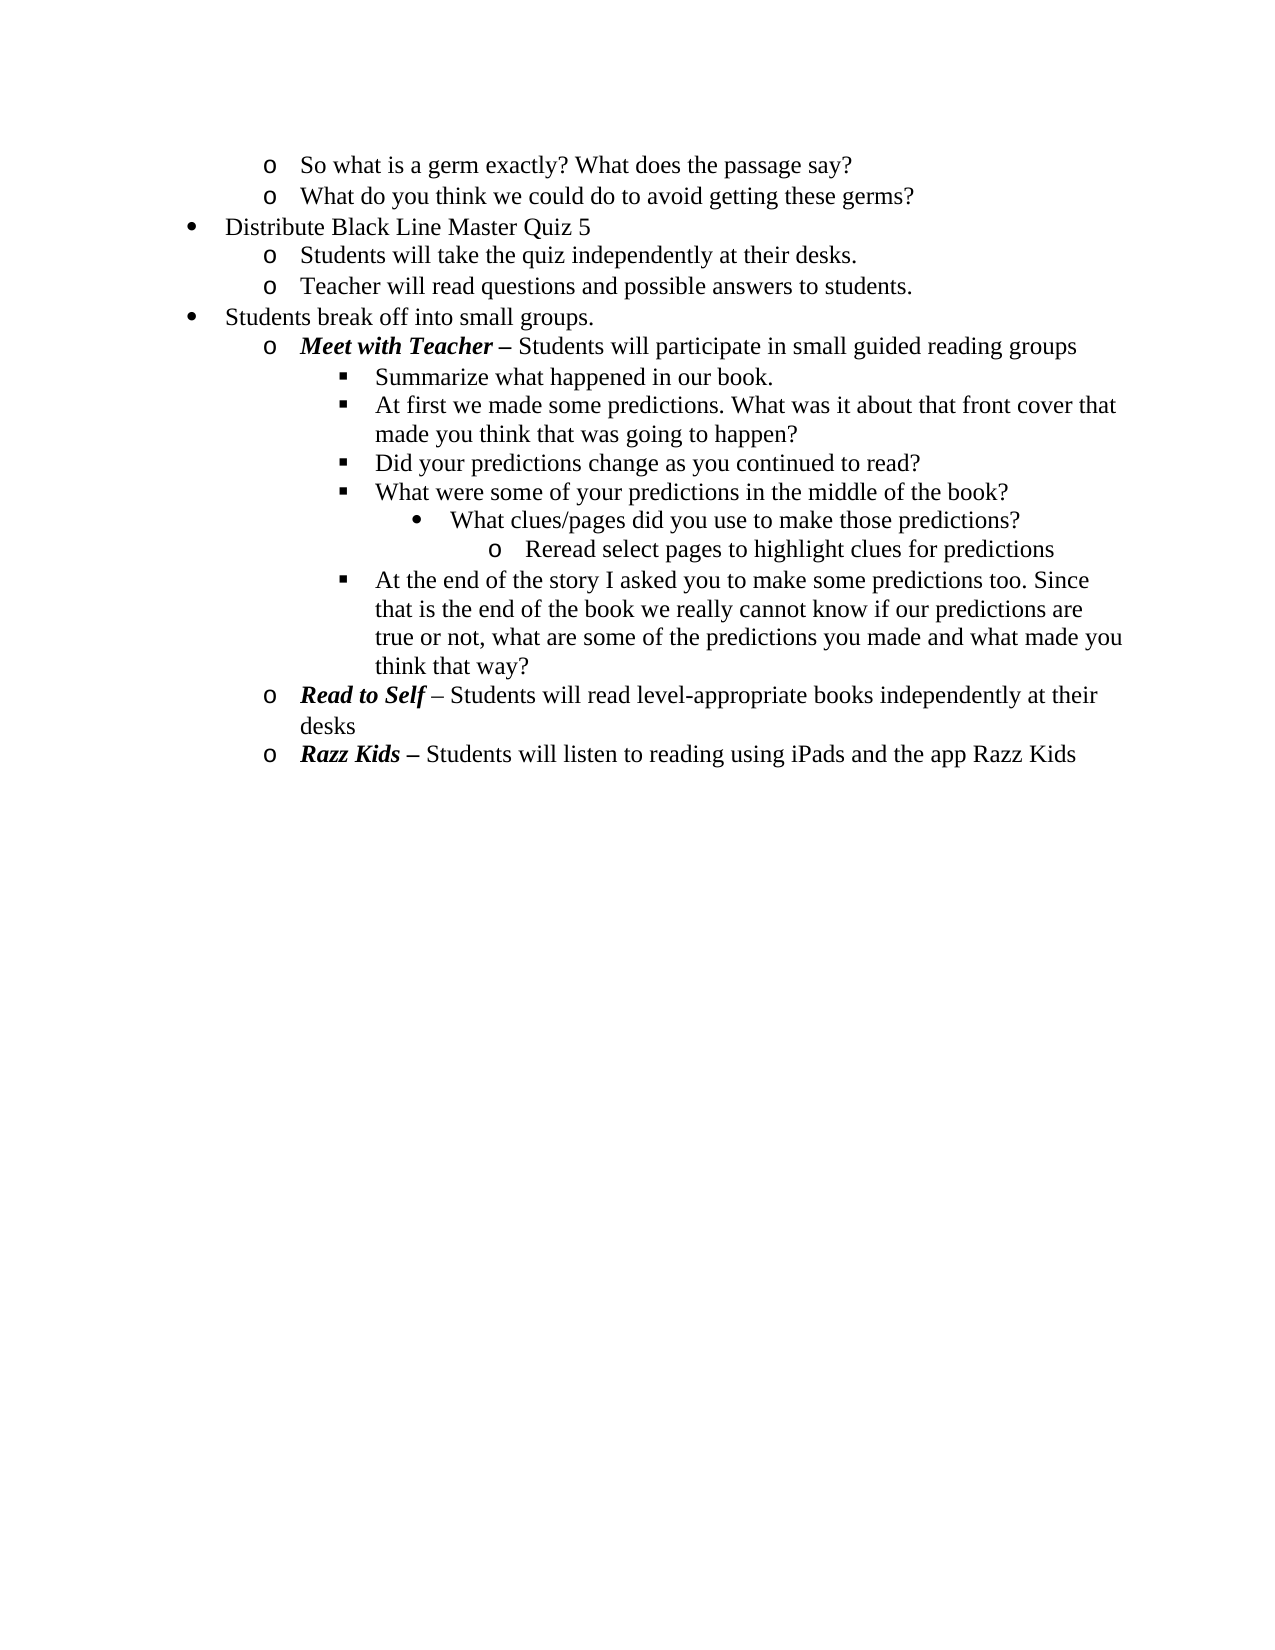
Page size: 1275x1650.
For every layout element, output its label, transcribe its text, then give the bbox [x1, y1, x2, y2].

list Meet with Teacher – Students will participate in small guided reading groups [262, 331, 1125, 362]
list What clues/pages did you use to make those predictions? [412, 505, 1125, 534]
list So what is a germ exactly? What does the passage say? [262, 150, 1125, 181]
list What were some of your predictions in the middle of the book? [337, 477, 1125, 505]
list Razz Kids – Students will listen to reading using iPads and the app Razz Kids [262, 739, 1125, 770]
list Summarize what happened in our book. [337, 362, 1125, 390]
list Students will take the quiz independently at their desks. [262, 240, 1125, 271]
list Read to Self – Students will read level-appropriate books independently at their desks [262, 680, 1125, 739]
list Students break off into small groups. [187, 302, 1125, 331]
list Distribute Black Line Master Quiz 5 [187, 212, 1125, 240]
list At the end of the story I asked you to make some predictions too. Since that is the end of the book we really cannot know if our predictions are true or not, what are some of the predictions you made and what made you think that way? [337, 565, 1125, 680]
list Reread select pages to highlight clues for predictions [487, 534, 1125, 565]
list What do you think we could do to avoid getting these germs? [262, 181, 1125, 212]
list At first we made some predictions. What was it about that front cover that made you think that was going to happen? [337, 390, 1125, 448]
list Teacher will read questions and possible answers to students. [262, 271, 1125, 302]
list Did your predictions change as you continued to read? [337, 448, 1125, 477]
